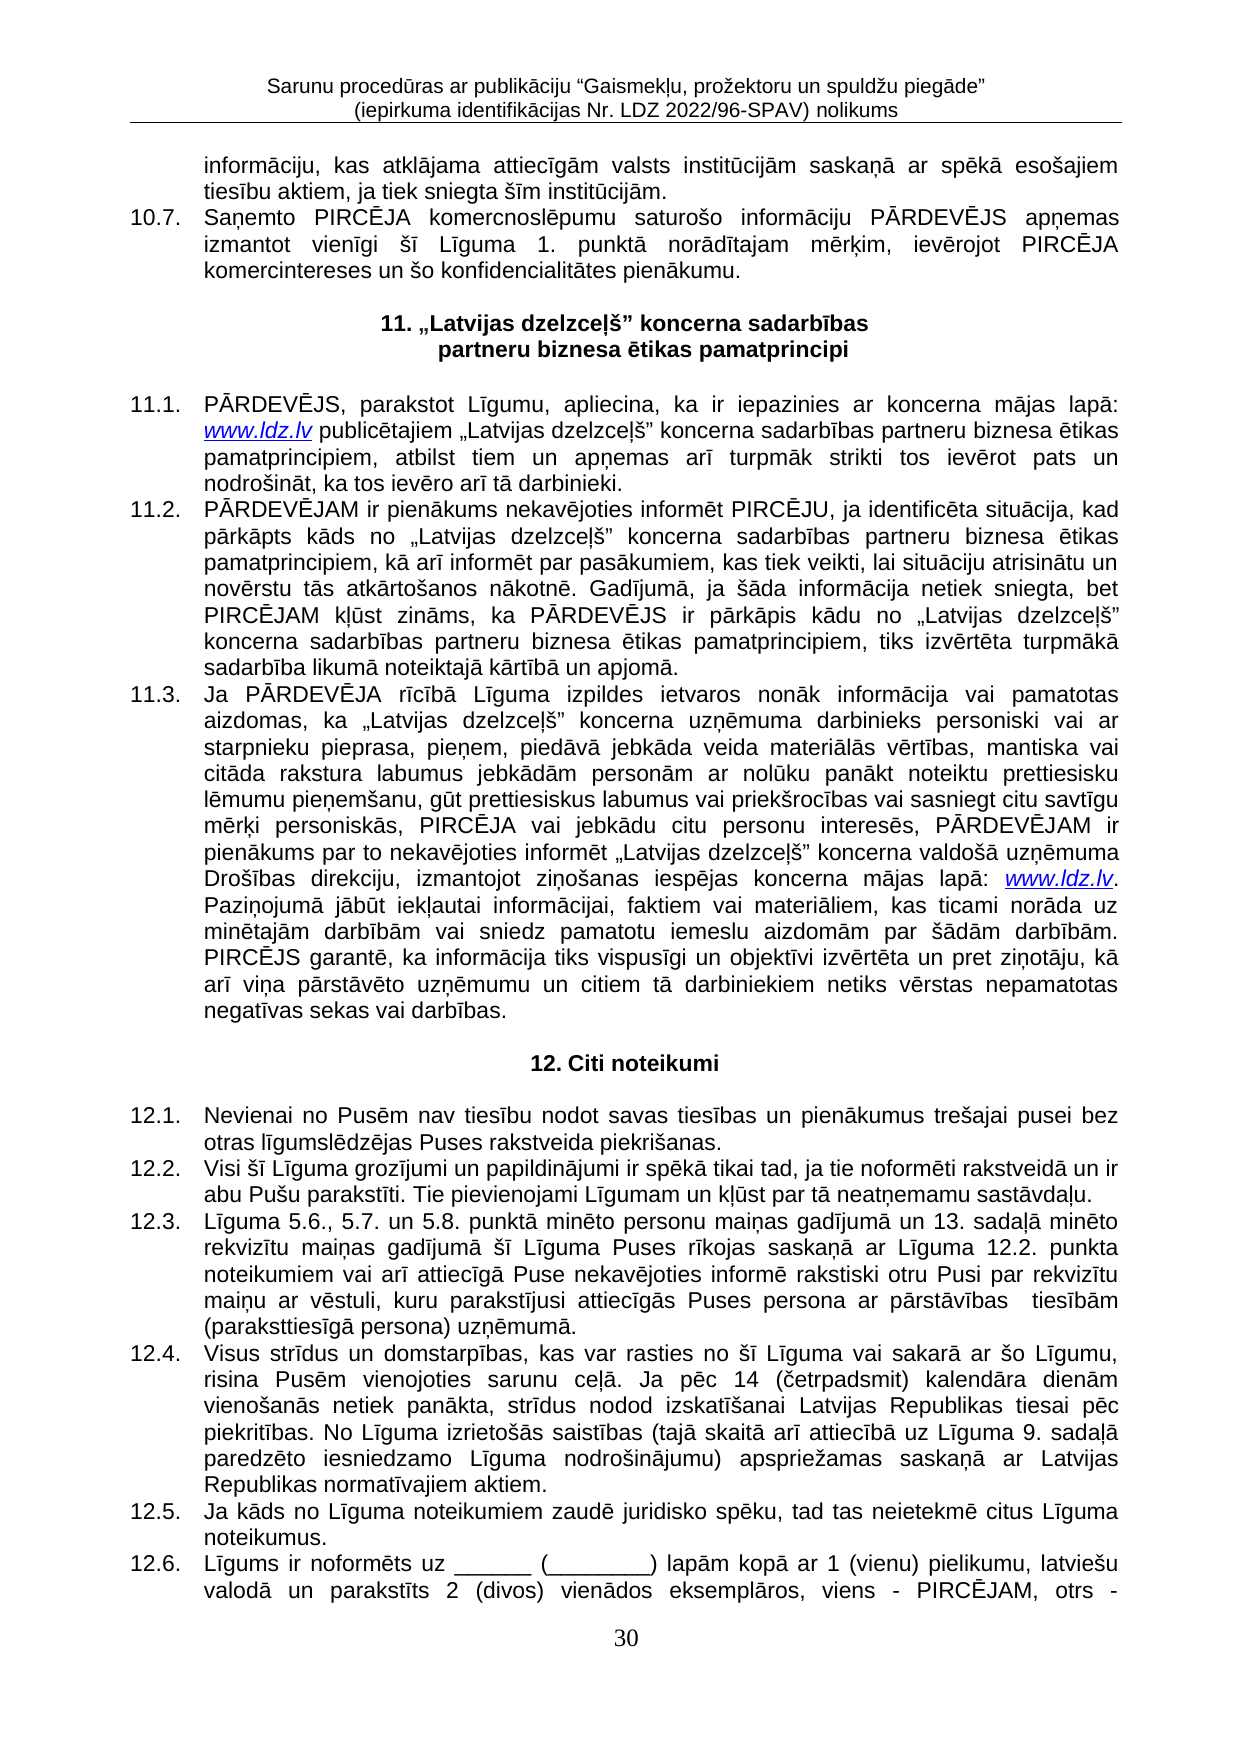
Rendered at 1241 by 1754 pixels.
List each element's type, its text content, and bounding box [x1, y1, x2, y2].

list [130, 152, 1119, 204]
list Ja PĀRDEVĒJA rīcībā Līguma izpildes ietvaros nonāk informācija vai pamatotas aizdomas, ka „Latvijas dzelzceļš” koncerna uzņēmuma darbinieks personiski vai ar starpnieku pieprasa, pieņem, piedāvā jebkāda veida materiālās vērtības, mantiska vai citāda rakstura labumus jebkādām personām ar nolūku panākt noteiktu prettiesisku lēmumu pieņemšanu, gūt prettiesiskus labumus vai priekšrocības vai sasniegt citu savtīgu mērķi personiskās, PIRCĒJA vai jebkādu citu personu interesēs, PĀRDEVĒJAM ir pienākums par to nekavējoties informēt „Latvijas dzelzceļš” koncerna valdošā uzņēmuma Drošības direkciju, izmantojot ziņošanas iespējas koncerna mājas lapā: www.ldz.lv. Paziņojumā jābūt iekļautai informācijai, faktiem vai materiāliem, kas ticami norāda uz minētajām darbībām vai sniedz pamatotu iemeslu aizdomām par šādām darbībām. PIRCĒJS garantē, ka informācija tiks vispusīgi un objektīvi izvērtēta un pret ziņotāju, kā arī viņa pārstāvēto uzņēmumu un citiem tā darbiniekiem netiks vērstas nepamatotas negatīvas sekas vai darbības. [130, 681, 1119, 1023]
list Citi noteikumi [130, 1050, 1119, 1076]
list Līguma 5.6., 5.7. un 5.8. punktā minēto personu maiņas gadījumā un 13. sadaļā minēto rekvizītu maiņas gadījumā šī Līguma Puses rīkojas saskaņā ar Līguma 12.2. punkta noteikumiem vai arī attiecīgā Puse nekavējoties informē rakstiski otru Pusi par rekvizītu maiņu ar vēstuli, kuru parakstījusi attiecīgās Puses persona ar pārstāvības tiesībām (paraksttiesīgā persona) uzņēmumā. [130, 1208, 1119, 1339]
list PĀRDEVĒJS, parakstot Līgumu, apliecina, ka ir iepazinies ar koncerna mājas lapā: www.ldz.lv publicētajiem „Latvijas dzelzceļš” koncerna sadarbības partneru biznesa ētikas pamatprincipiem, atbilst tiem un apņemas arī turpmāk strikti tos ievērot pats un nodrošināt, ka tos ievēro arī tā darbinieki. [130, 391, 1119, 496]
list Nevienai no Pusēm nav tiesību nodot savas tiesības un pienākumus trešajai pusei bez otras līgumslēdzējas Puses rakstveida piekrišanas. [130, 1102, 1119, 1155]
list Visus strīdus un domstarpības, kas var rasties no šī Līguma vai sakarā ar šo Līgumu, risina Pusēm vienojoties sarunu ceļā. Ja pēc 14 (četrpadsmit) kalendāra dienām vienošanās netiek panākta, strīdus nodod izskatīšanai Latvijas Republikas tiesai pēc piekritības. No Līguma izrietošās saistības (tajā skaitā arī attiecībā uz Līguma 9. sadaļā paredzēto iesniedzamo Līguma nodrošinājumu) apspriežamas saskaņā ar Latvijas Republikas normatīvajiem aktiem. [130, 1339, 1119, 1498]
list Saņemto PIRCĒJA komercnoslēpumu saturošo informāciju PĀRDEVĒJS apņemas izmantot vienīgi šī Līguma 1. punktā norādītajam mērķim, ievērojot PIRCĒJA komercintereses un šo konfidencialitātes pienākumu. [130, 204, 1119, 283]
list Ja kāds no Līguma noteikumiem zaudē juridisko spēku, tad tas neietekmē citus Līguma noteikumus. [130, 1498, 1119, 1550]
list partneru biznesa ētikas pamatprincipi [167, 336, 1119, 362]
list „Latvijas dzelzceļš” koncerna sadarbības [130, 310, 1119, 336]
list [130, 1550, 1119, 1603]
list PĀRDEVĒJAM ir pienākums nekavējoties informēt PIRCĒJU, ja identificēta situācija, kad pārkāpts kāds no „Latvijas dzelzceļš” koncerna sadarbības partneru biznesa ētikas pamatprincipiem, kā arī informēt par pasākumiem, kas tiek veikti, lai situāciju atrisinātu un novērstu tās atkārtošanos nākotnē. Gadījumā, ja šāda informācija netiek sniegta, bet PIRCĒJAM kļūst zināms, ka PĀRDEVĒJS ir pārkāpis kādu no „Latvijas dzelzceļš” koncerna sadarbības partneru biznesa ētikas pamatprincipiem, tiks izvērtēta turpmākā sadarbība likumā noteiktajā kārtībā un apjomā. [130, 496, 1119, 681]
list Visi šī Līguma grozījumi un papildinājumi ir spēkā tikai tad, ja tie noformēti rakstveidā un ir abu Pušu parakstīti. Tie pievienojami Līgumam un kļūst par tā neatņemamu sastāvdaļu. [130, 1155, 1119, 1208]
